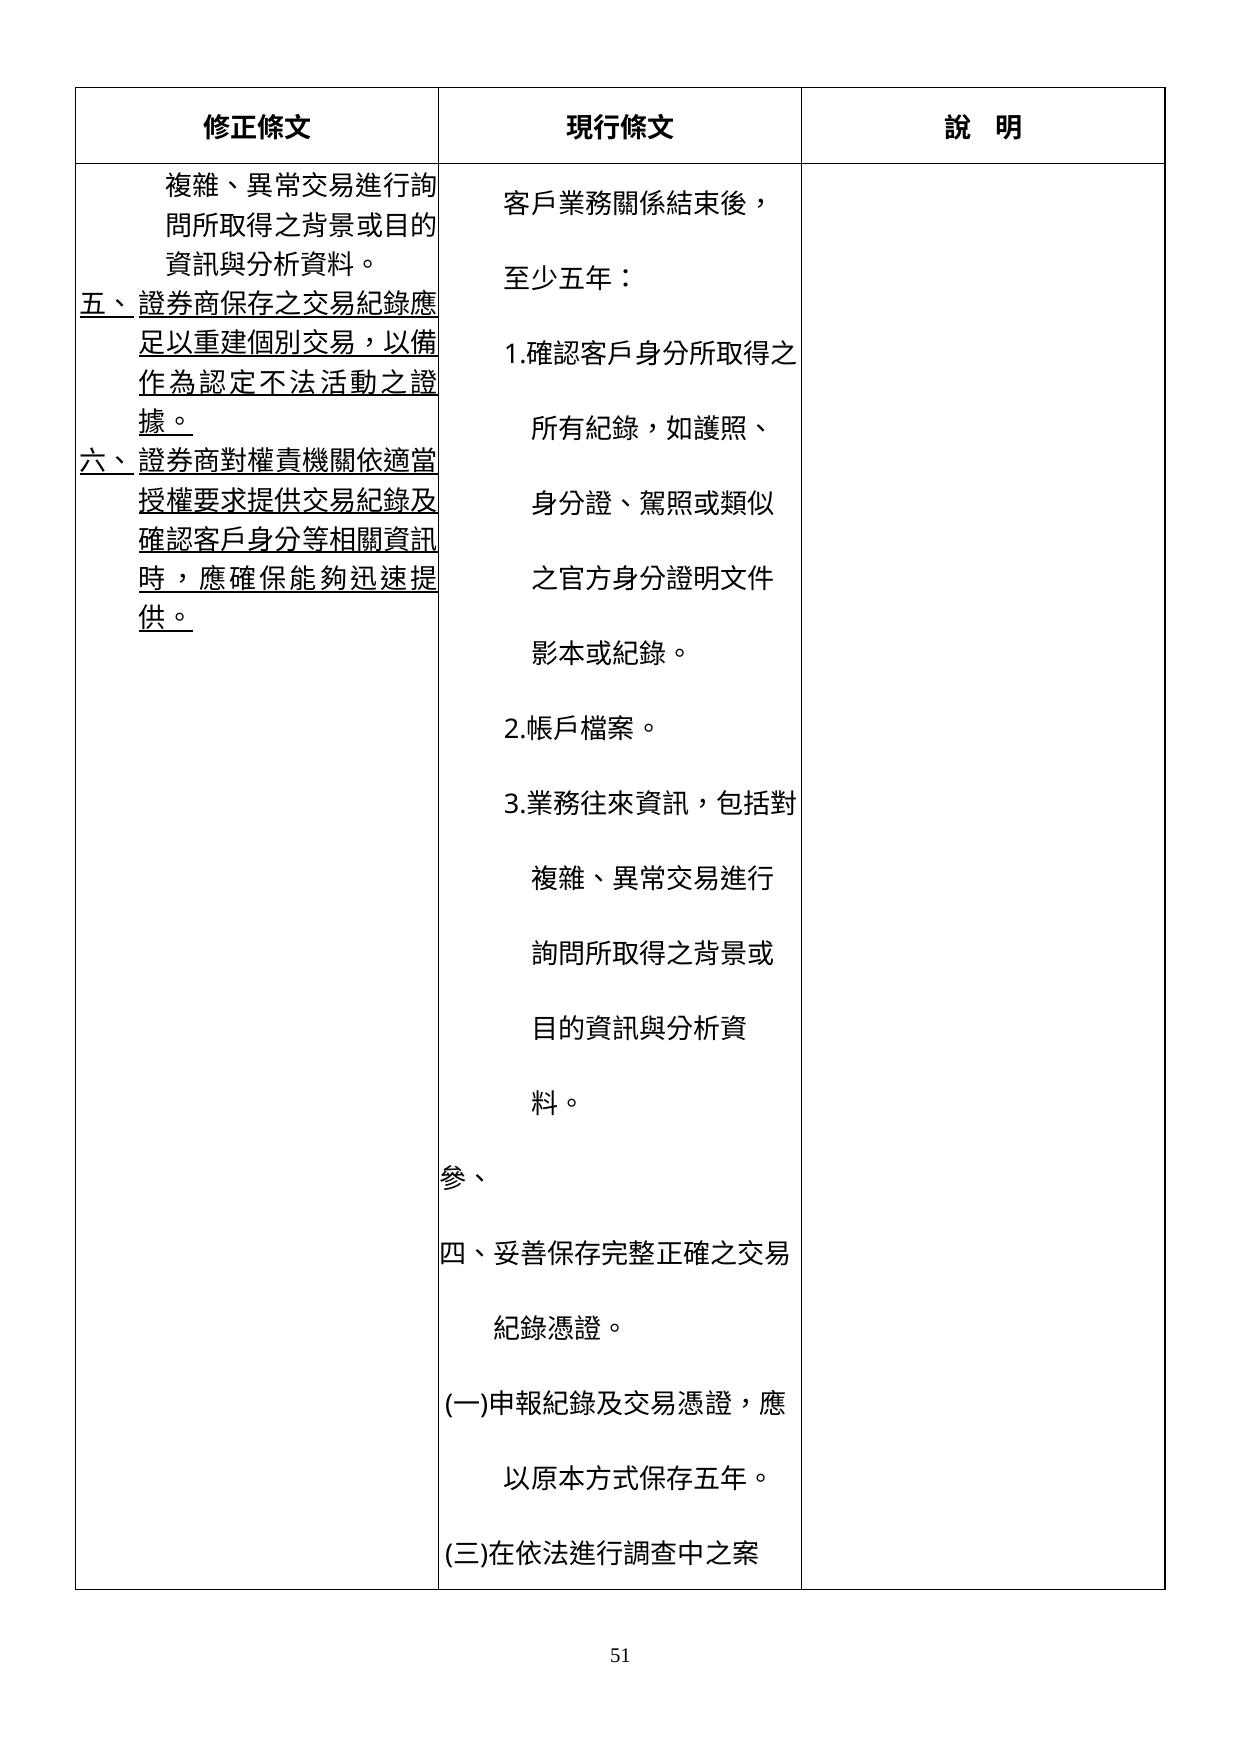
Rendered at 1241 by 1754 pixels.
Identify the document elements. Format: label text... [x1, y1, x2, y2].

table_header 修正條文 [76, 88, 438, 163]
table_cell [439, 164, 801, 1589]
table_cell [802, 164, 1164, 1589]
table_header 現行條文 [439, 88, 801, 163]
table_header 說 明 [802, 88, 1164, 163]
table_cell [76, 164, 438, 1589]
